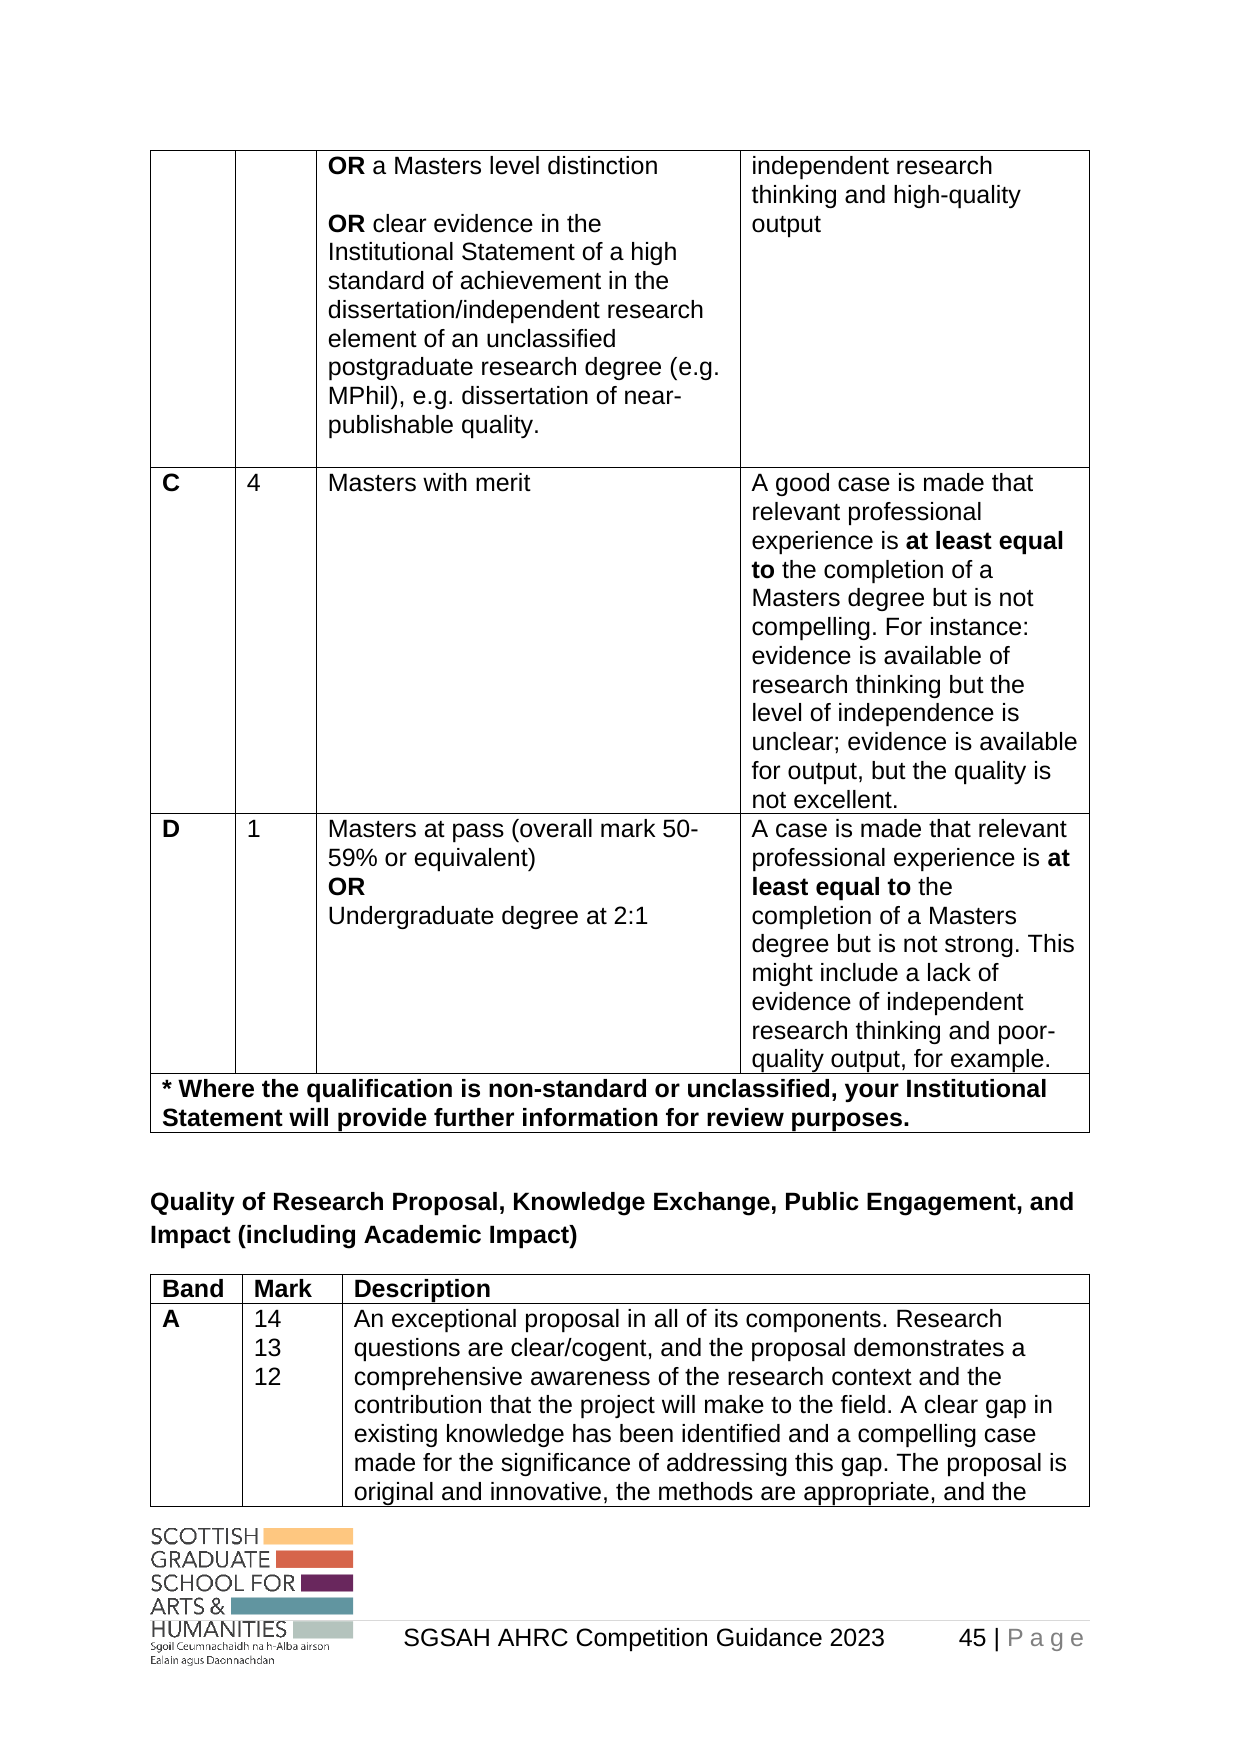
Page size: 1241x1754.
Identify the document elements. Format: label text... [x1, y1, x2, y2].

table_header Band [151, 1275, 242, 1303]
table_cell A strong case is made including evidence of independent research thinking and high-quality output [741, 151, 1089, 467]
table_cell 1 [236, 814, 316, 1073]
table_cell 4 [236, 468, 316, 813]
text Quality of Research Proposal, Knowledge Exchange, Public Engagement, and Impact (including Academic Impact) [150, 1187, 1090, 1248]
table_cell A case is made that relevant professional experience is at least equal to the completion of a Masters degree but is not strong. This might include a lack of evidence of independent research thinking and poor-quality output, for example. [741, 814, 1089, 1073]
table_cell C [151, 468, 235, 813]
table_cell B [151, 151, 235, 467]
table_cell A [151, 1304, 242, 1506]
table_cell 5 [236, 151, 316, 467]
table_cell Masters with merit [317, 468, 740, 813]
table_header Description [343, 1275, 1089, 1303]
picture [150, 1528, 354, 1620]
table_header Mark [243, 1275, 342, 1303]
table_cell 14 13 12 [243, 1304, 342, 1506]
table_cell * Where the qualification is non-standard or unclassified, your Institutional Statement will provide further information for review purposes. [151, 1074, 1089, 1132]
table_cell Masters at pass (overall mark 50-59% or equivalent) OR Undergraduate degree at 2:1 [317, 814, 740, 1073]
table_cell D [151, 814, 235, 1073]
table_cell A good case is made that relevant professional experience is at least equal to the completion of a Masters degree but is not compelling. For instance: evidence is available of research thinking but the level of independence is unclear; evidence is available for output, but the quality is not excellent. [741, 468, 1089, 813]
picture [150, 1621, 354, 1666]
